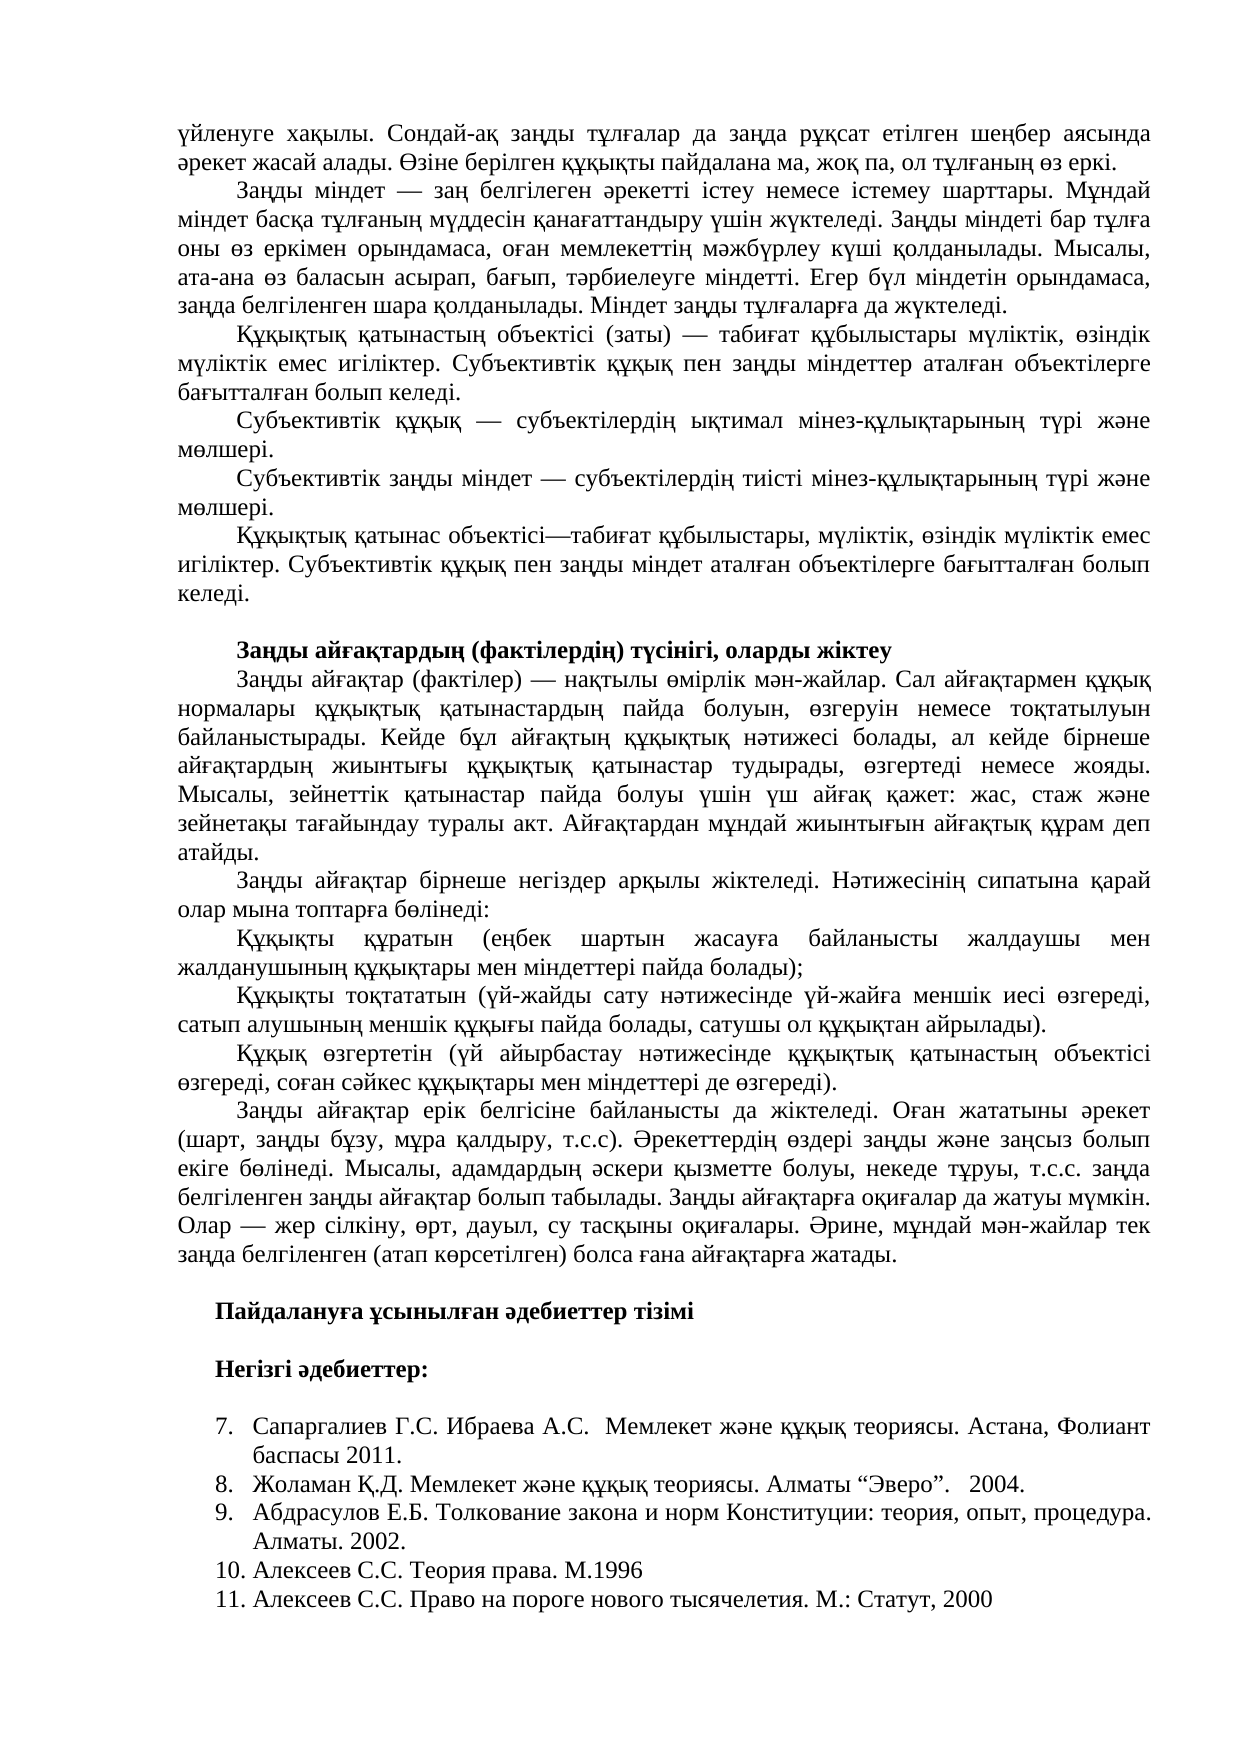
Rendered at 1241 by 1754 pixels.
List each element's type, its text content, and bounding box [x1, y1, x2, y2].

text Негізгі әдебиеттер: [177, 1354, 1152, 1382]
text Заңды айғақтар ерік белгісіне байланысты да жіктеледі. Оған жататыны әрекет (шарт, заңды бұзу, мұра қалдыру, т.с.с). Әрекеттердің өздері заңды және заңсыз болып екіге бөлінеді. Мысалы, адамдардың әскери қызметте болуы, некеде тұруы, т.с.с. заңда белгіленген заңды айғақтар болып табылады. Заңды айғақтарға оқиғалар да жатуы мүмкін. Олар — жер сілкіну, өрт, дауыл, су тасқыны оқиғалары. Әрине, мұндай мән-жайлар тек заңда белгіленген (атап көрсетілген) болса ғана айғақтарға жатады. [177, 1096, 1152, 1268]
text Құқық өзгертетін (үй айырбастау нәтижесінде құқықтық қатынастың объектісі өзгереді, соған сәйкес құқықтары мен міндеттері де өзгереді). [177, 1038, 1152, 1096]
list Алексеев С.С. Теория права. М.1996 [215, 1555, 1152, 1584]
text Пайдалануға ұсынылған әдебиеттер тізімі [177, 1296, 1152, 1325]
text Құқықтық қатынас объектісі—табиғат құбылыстары, мүліктік, өзіндік мүліктік емес игіліктер. Субъективтік құқық пен заңды міндет аталған объектілерге бағытталған болып келеді. [177, 521, 1152, 607]
list Сапаргалиев Г.С. Ибраева А.С. Мемлекет және құқық теориясы. Астана, Фолиант баспасы 2011. [215, 1411, 1152, 1469]
list Жоламан Қ.Д. Мемлекет және құқық теориясы. Алматы “Эверо”. 2004. [215, 1469, 1152, 1497]
text Құқықты тоқтататын (үй-жайды сату нәтижесінде үй-жайға меншік иесі өзгереді, сатып алушының меншік құқығы пайда болады, сатушы ол құқықтан айрылады). [177, 981, 1152, 1038]
text Заңды айғақтар (фактілер) — нақтылы өмірлік мән-жайлар. Сал айғақтармен құқық нормалары құқықтық қатынастардың пайда болуын, өзгеруін немесе тоқтатылуын байланыстырады. Кейде бұл айғақтың құқықтық нәтижесі болады, ал кейде бірнеше айғақтардың жиынтығы құқықтық қатынастар тудырады, өзгертеді немесе жояды. Мысалы, зейнеттік қатынастар пайда болуы үшін үш айғақ қажет: жас, стаж және зейнетақы тағайындау туралы акт. Айғақтардан мұндай жиынтығын айғақтық құрам деп атайды. [177, 664, 1152, 866]
text Заңды міндет — заң белгілеген әрекетті істеу немесе істемеу шарттары. Мұндай міндет басқа тұлғаның мүддесін қанағаттандыру үшін жүктеледі. Заңды міндеті бар тұлға оны өз еркімен орындамаса, оған мемлекеттің мәжбүрлеу күші қолданылады. Мысалы, ата-ана өз баласын асырап, бағып, тәрбиелеуге міндетті. Егер бүл міндетін орындамаса, заңда белгіленген шара қолданылады. Міндет заңды тұлғаларға да жүктеледі. [177, 176, 1152, 319]
list Абдрасулов Е.Б. Толкование закона и норм Конституции: теория, опыт, процедура. Алматы. 2002. [215, 1497, 1152, 1555]
text Заңды айғақтардың (фактілердің) түсінігі, оларды жіктеу [177, 636, 1152, 664]
text Субъективтік заңды міндет — субъектілердің тиісті мінез-құлықтарының түрі және мөлшері. [177, 463, 1152, 521]
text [177, 118, 1152, 176]
list Алексеев С.С. Право на пороге нового тысячелетия. М.: Статут, 2000 [215, 1584, 1152, 1612]
text Субъективтік құқық — субъектілердің ықтимал мінез-құлықтарының түрі және мөлшері. [177, 406, 1152, 463]
text Заңды айғақтар бірнеше негіздер арқылы жіктеледі. Нәтижесінің сипатына қарай олар мына топтарға бөлінеді: [177, 866, 1152, 923]
text Құқықтық қатынастың объектісі (заты) — табиғат құбылыстары мүліктік, өзіндік мүліктік емес игіліктер. Субъективтік құқық пен заңды міндеттер аталған объектілерге бағытталған болып келеді. [177, 319, 1152, 406]
text Құқықты құратын (еңбек шартын жасауға байланысты жалдаушы мен жалданушының құқықтары мен міндеттері пайда болады); [177, 923, 1152, 981]
